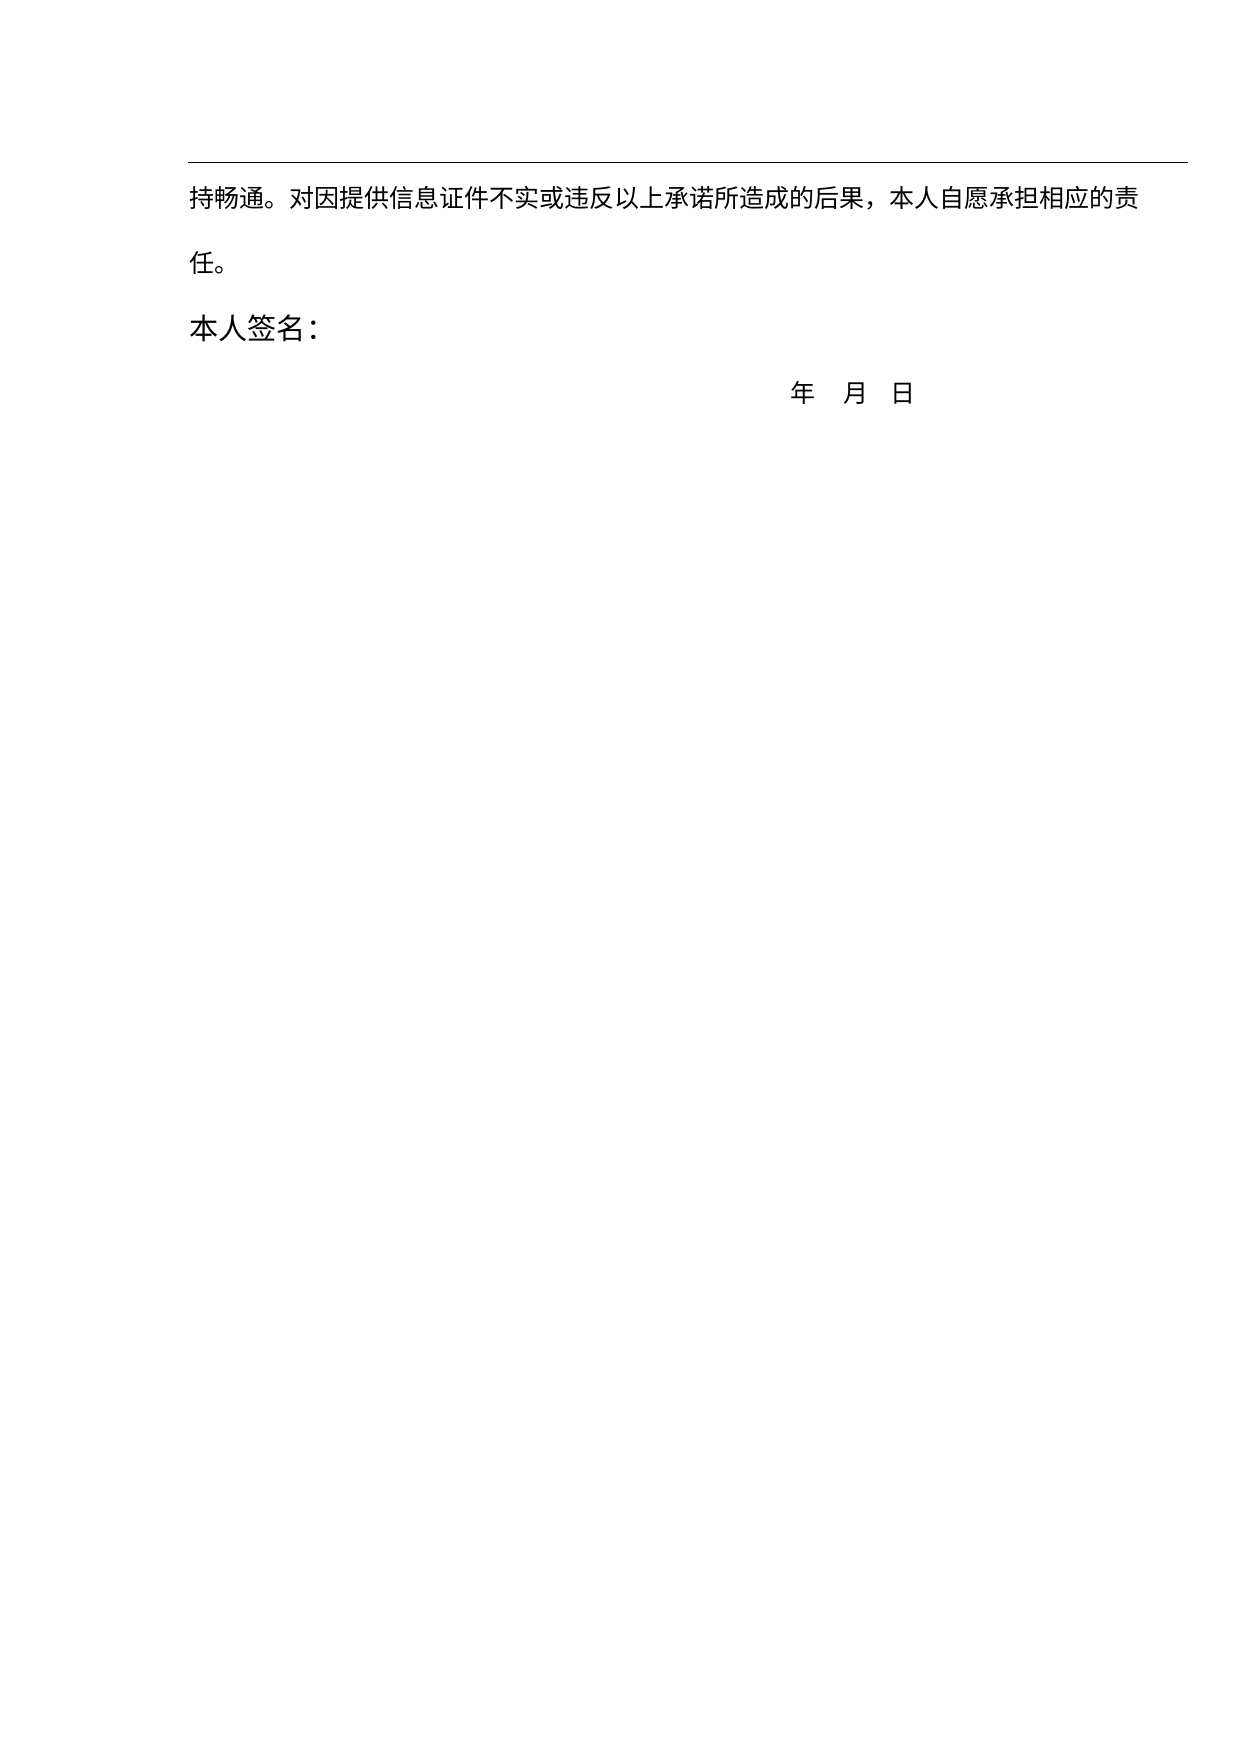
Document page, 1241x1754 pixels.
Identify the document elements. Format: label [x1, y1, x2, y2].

table_cell [188, 163, 1187, 424]
